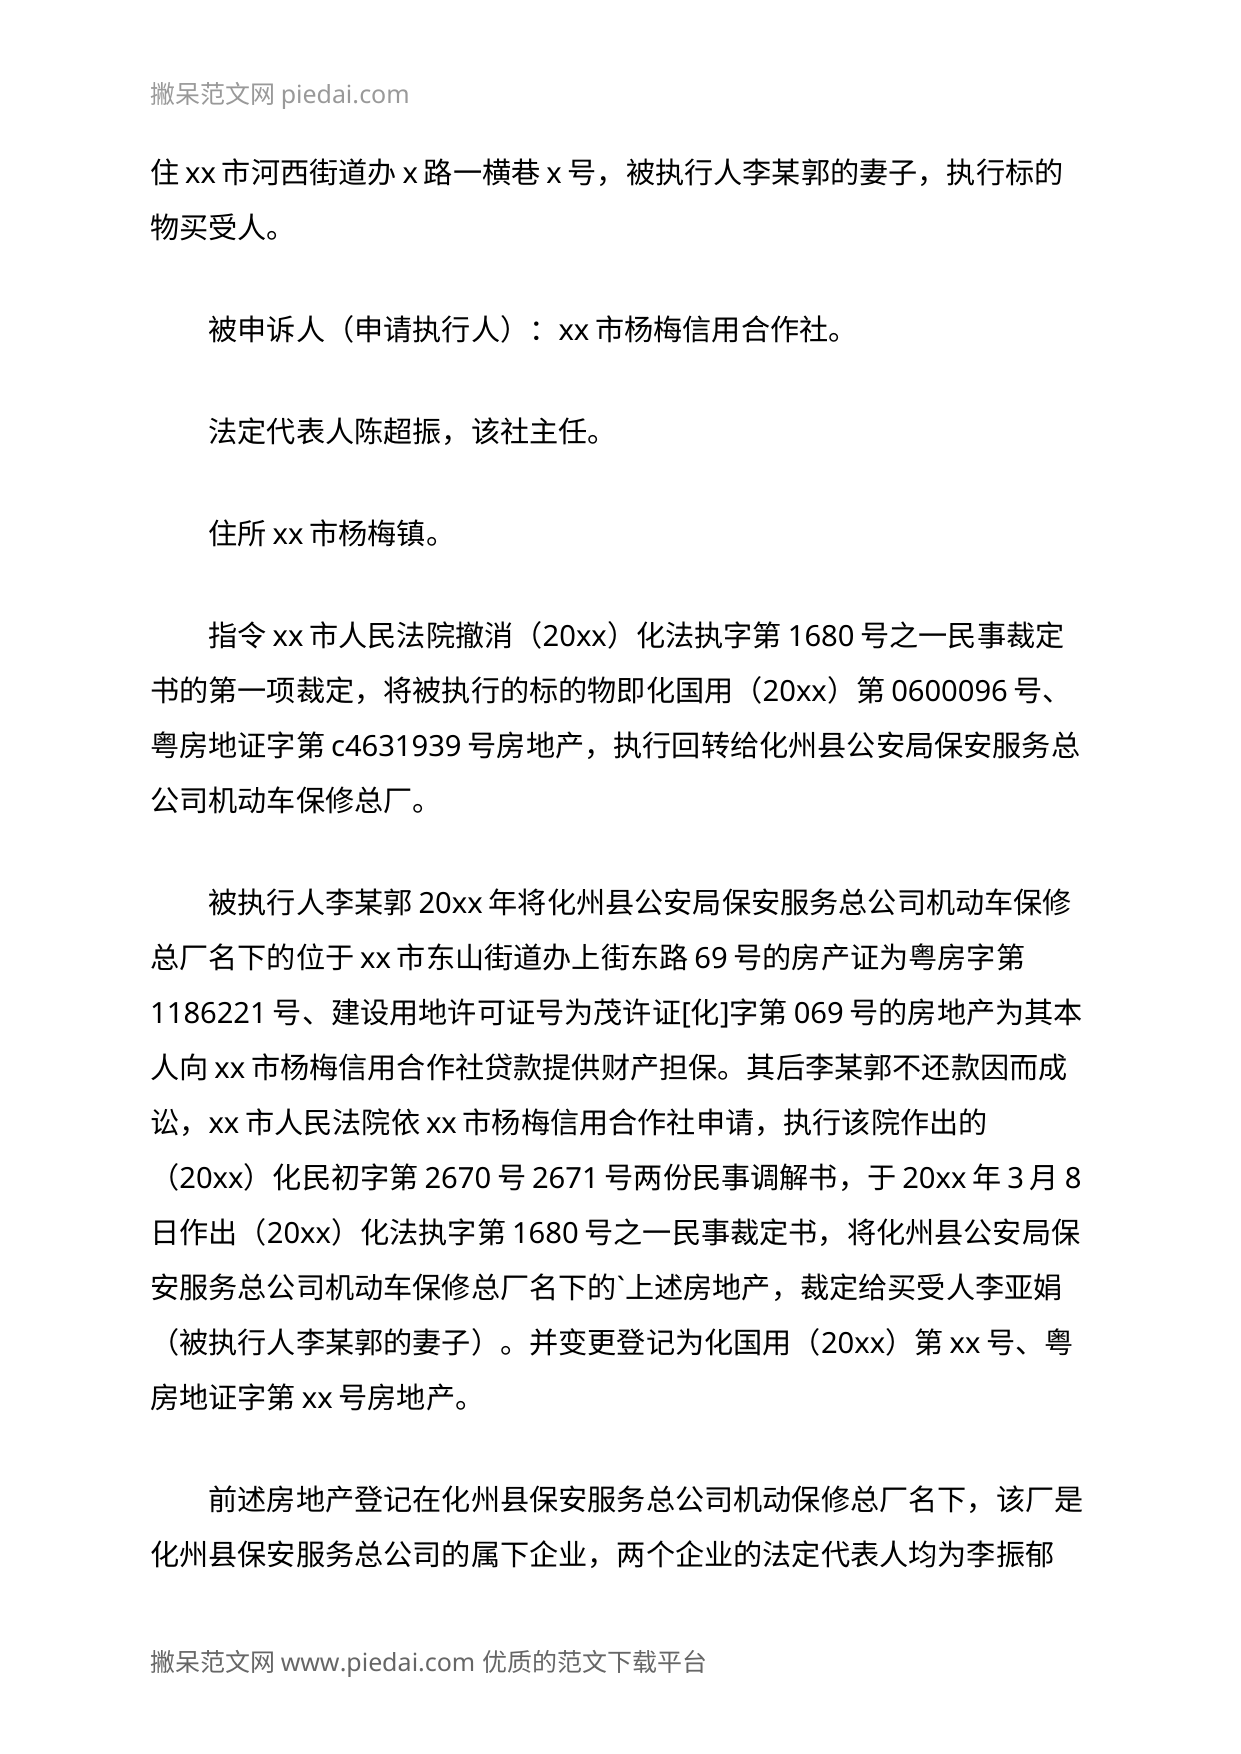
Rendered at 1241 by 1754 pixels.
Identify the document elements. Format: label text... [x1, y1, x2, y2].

text 住所xx市杨梅镇。 [150, 511, 1090, 553]
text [150, 150, 1090, 247]
text 被申诉人（申请执行人）：xx市杨梅信用合作社。 [150, 307, 1090, 349]
text 被执行人李某郭20xx年将化州县公安局保安服务总公司机动车保修总厂名下的位于xx市东山街道办上街东路69号的房产证为粤房字第1186221号、建设用地许可证号为茂许证[化]字第069号的房地产为其本人向xx市杨梅信用合作社贷款提供财产担保。其后李某郭不还款因而成讼，xx市人民法院依xx市杨梅信用合作社申请，执行该院作出的（20xx）化民初字第2670号2671号两份民事调解书，于20xx年3月8日作出（20xx）化法执字第1680号之一民事裁定书，将化州县公安局保安服务总公司机动车保修总厂名下的`上述房地产，裁定给买受人李亚娟（被执行人李某郭的妻子）。并变更登记为化国用（20xx）第xx号、粤房地证字第xx号房地产。 [150, 879, 1090, 1417]
text 指令xx市人民法院撤消（20xx）化法执字第1680号之一民事裁定书的第一项裁定，将被执行的标的物即化国用（20xx）第0600096号、粤房地证字第c4631939号房地产，执行回转给化州县公安局保安服务总公司机动车保修总厂。 [150, 612, 1090, 820]
text 法定代表人陈超振，该社主任。 [150, 409, 1090, 451]
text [150, 1476, 1090, 1573]
